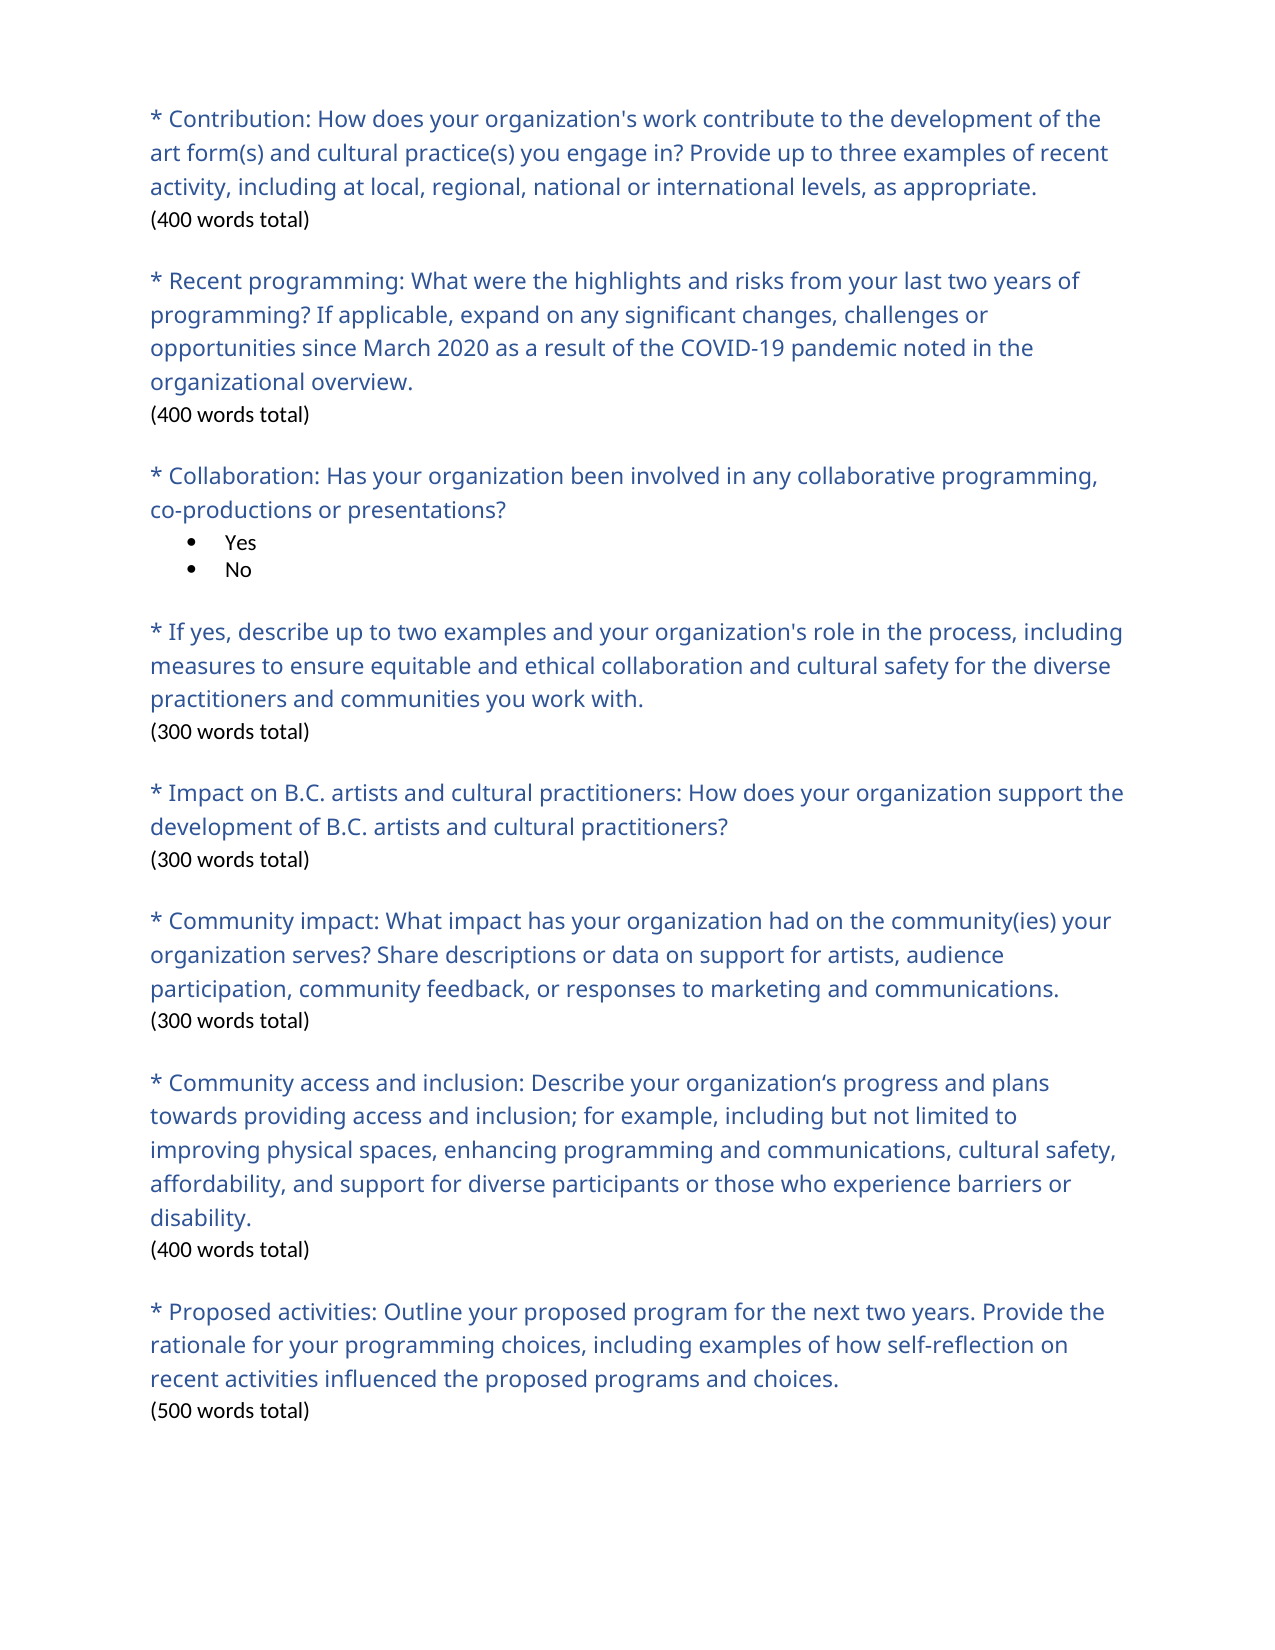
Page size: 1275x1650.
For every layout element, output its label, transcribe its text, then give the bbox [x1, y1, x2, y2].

subtitle * Impact on B.C. artists and cultural practitioners: How does your organization support the development of B.C. artists and cultural practitioners? [150, 777, 1125, 842]
text (400 words total) [150, 400, 1125, 428]
text (500 words total) [150, 1397, 1125, 1425]
subtitle * Community access and inclusion: Describe your organization‘s progress and plans towards providing access and inclusion; for example, including but not limited to improving physical spaces, enhancing programming and communications, cultural safety, affordability, and support for diverse participants or those who experience barriers or disability. [150, 1066, 1125, 1233]
subtitle * Collaboration: Has your organization been involved in any collaborative programming, co-productions or presentations? [150, 460, 1125, 525]
subtitle * Proposed activities: Outline your proposed program for the next two years. Provide the rationale for your programming choices, including examples of how self-reflection on recent activities influenced the proposed programs and choices. [150, 1295, 1125, 1394]
subtitle * Contribution: How does your organization's work contribute to the development of the art form(s) and cultural practice(s) you engage in? Provide up to three examples of recent activity, including at local, regional, national or international levels, as appropriate. [150, 103, 1125, 202]
list No [187, 556, 1125, 584]
text (400 words total) [150, 1235, 1125, 1263]
text (300 words total) [150, 717, 1125, 745]
list Yes [187, 528, 1125, 556]
subtitle * Recent programming: What were the highlights and risks from your last two years of programming? If applicable, expand on any significant changes, challenges or opportunities since March 2020 as a result of the COVID-19 pandemic noted in the organizational overview. [150, 265, 1125, 397]
text (300 words total) [150, 1006, 1125, 1034]
text (400 words total) [150, 205, 1125, 233]
subtitle * Community impact: What impact has your organization had on the community(ies) your organization serves? Share descriptions or data on support for artists, audience participation, community feedback, or responses to marketing and communications. [150, 905, 1125, 1004]
text (300 words total) [150, 845, 1125, 873]
subtitle * If yes, describe up to two examples and your organization's role in the process, including measures to ensure equitable and ethical collaboration and cultural safety for the diverse practitioners and communities you work with. [150, 616, 1125, 714]
